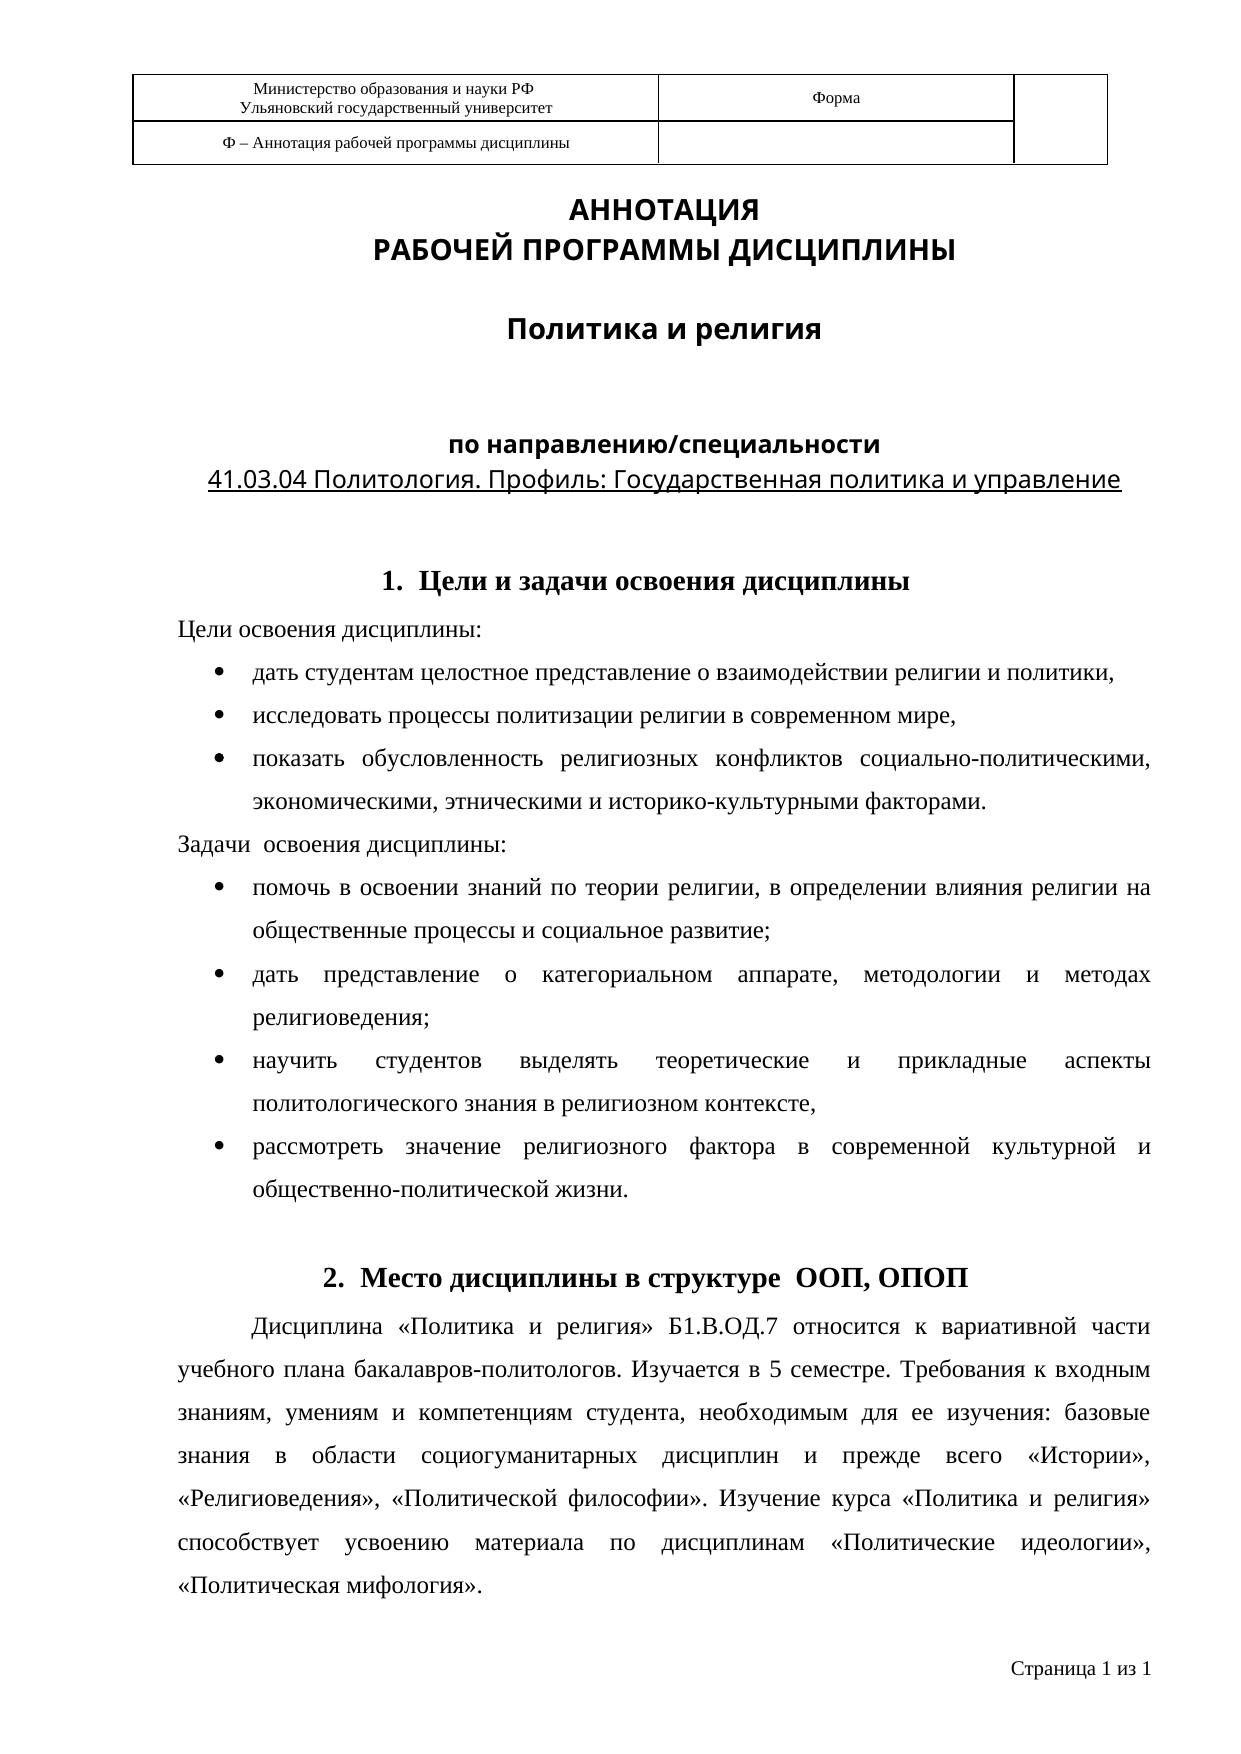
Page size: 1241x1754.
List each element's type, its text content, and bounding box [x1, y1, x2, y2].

list дать студентам целостное представление о взаимодействии религии и политики, [215, 657, 1152, 686]
list научить студентов выделять теоретические и прикладные аспекты политологического знания в религиозном контексте, [215, 1045, 1152, 1117]
text Место дисциплины в структуре ООП, ОПОП [140, 1261, 1152, 1294]
text Цели освоения дисциплины: [177, 614, 1152, 642]
text Цели и задачи освоения дисциплины [140, 563, 1152, 597]
text АННОТАЦИЯ [177, 189, 1152, 229]
text 41.03.04 Политология. Профиль: Государственная политика и управление [177, 461, 1152, 495]
text Политика и религия [177, 308, 1152, 348]
list показать обусловленность религиозных конфликтов социально-политическими, экономическими, этническими и историко-культурными факторами. [215, 743, 1152, 815]
text Задачи освоения дисциплины: [177, 829, 1152, 858]
text по направлению/специальности [177, 427, 1152, 461]
list рассмотреть значение религиозного фактора в современной культурной и общественно-политической жизни. [215, 1131, 1152, 1203]
text РАБОЧЕЙ ПРОГРАММЫ ДИСЦИПЛИНЫ [177, 229, 1152, 268]
list Дисциплина «Политика и религия» Б1.В.ОД.7 относится к вариативной части учебного плана бакалавров-политологов. Изучается в 5 семестре. Требования к входным знаниям, умениям и компетенциям студента, необходимым для ее изучения: базовые знания в области социогуманитарных дисциплин и прежде всего «Истории», «Религиоведения», «Политической философии». Изучение курса «Политика и религия» способствует усвоению материала по дисциплинам «Политические идеологии», «Политическая мифология». [177, 1311, 1152, 1598]
list дать представление о категориальном аппарате, методологии и методах религиоведения; [215, 959, 1152, 1031]
list помочь в освоении знаний по теории религии, в определении влияния религии на общественные процессы и социальное развитие; [215, 872, 1152, 944]
list исследовать процессы политизации религии в современном мире, [215, 700, 1152, 729]
